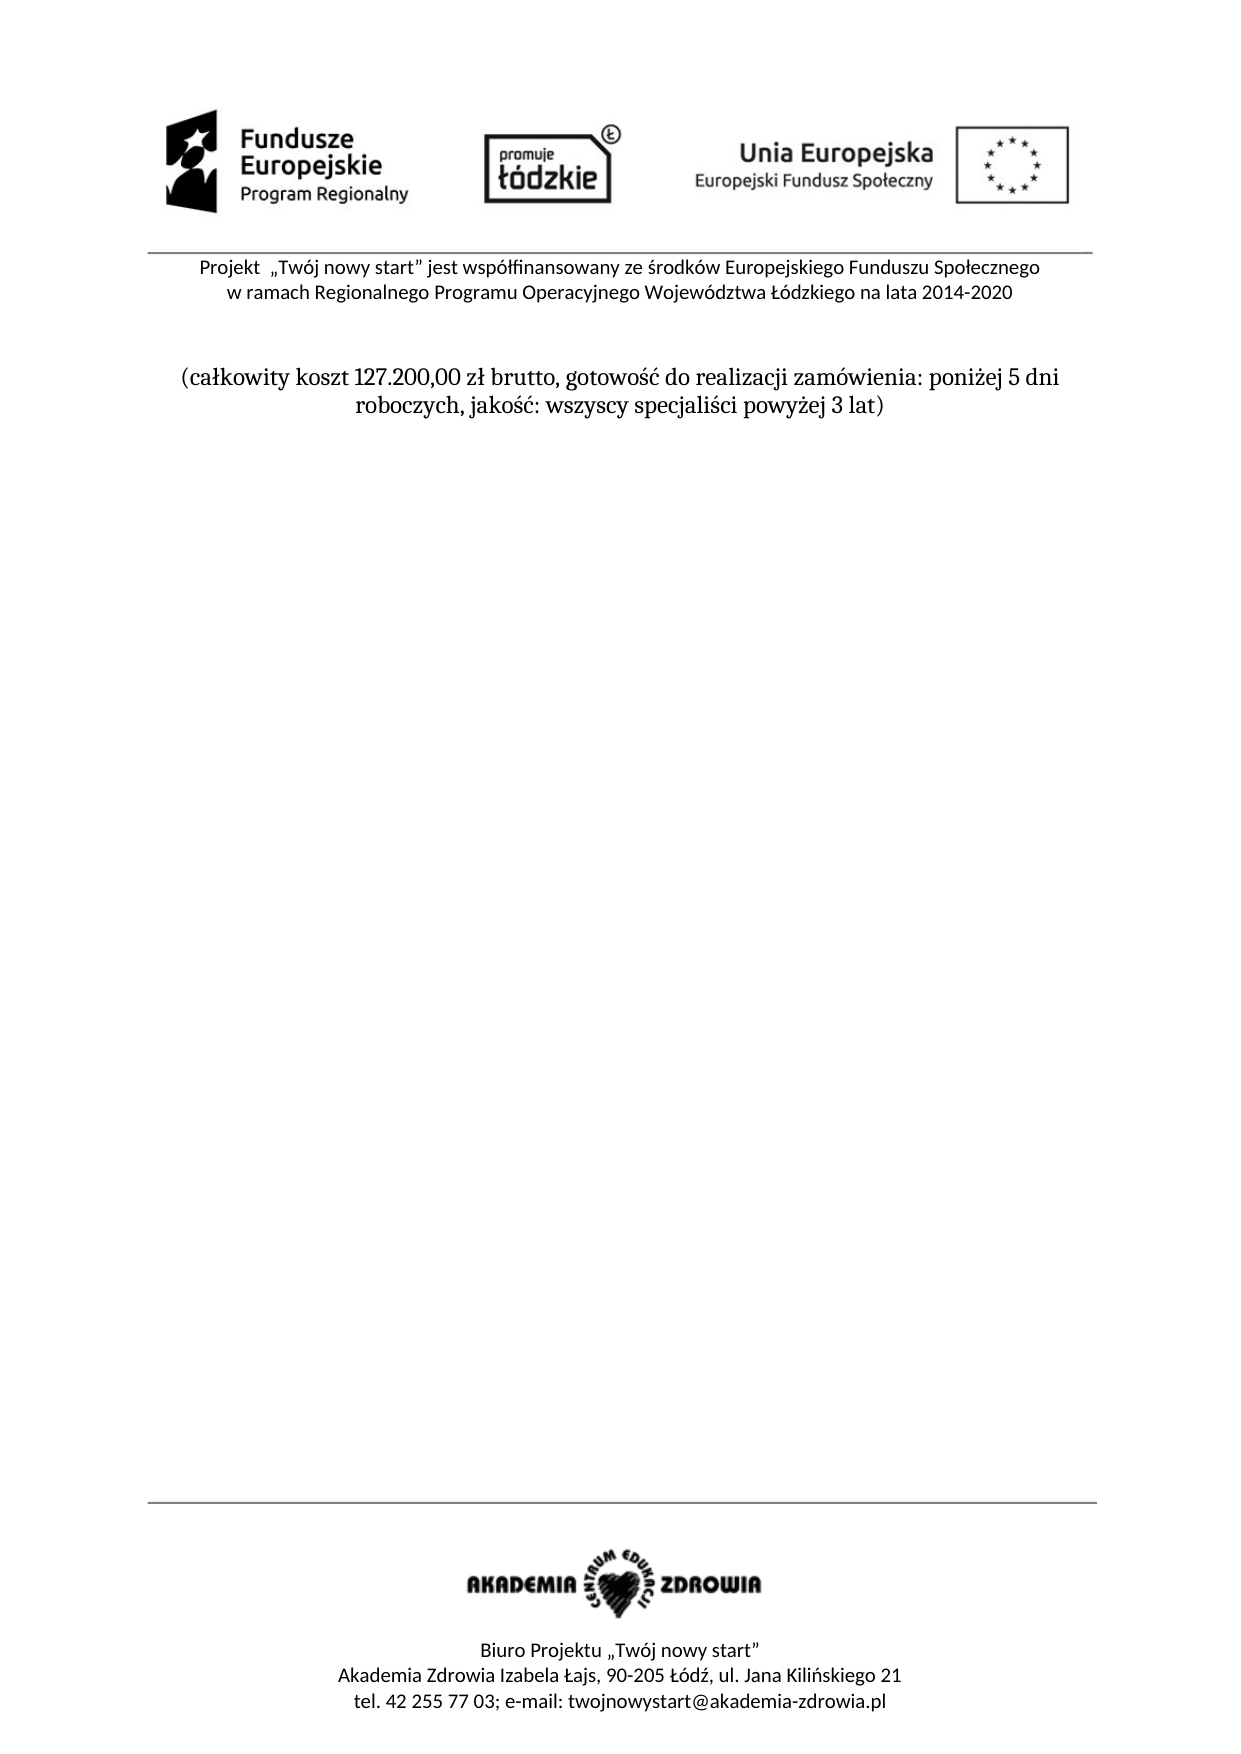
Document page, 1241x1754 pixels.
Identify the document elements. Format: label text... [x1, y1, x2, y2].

text (całkowity koszt 127.200,00 zł brutto, gotowość do realizacji zamówienia: poniżej 5 dni roboczych, jakość: wszyscy specjaliści powyżej 3 lat) [148, 363, 1092, 420]
picture [147, 73, 1084, 252]
picture [462, 1536, 771, 1633]
